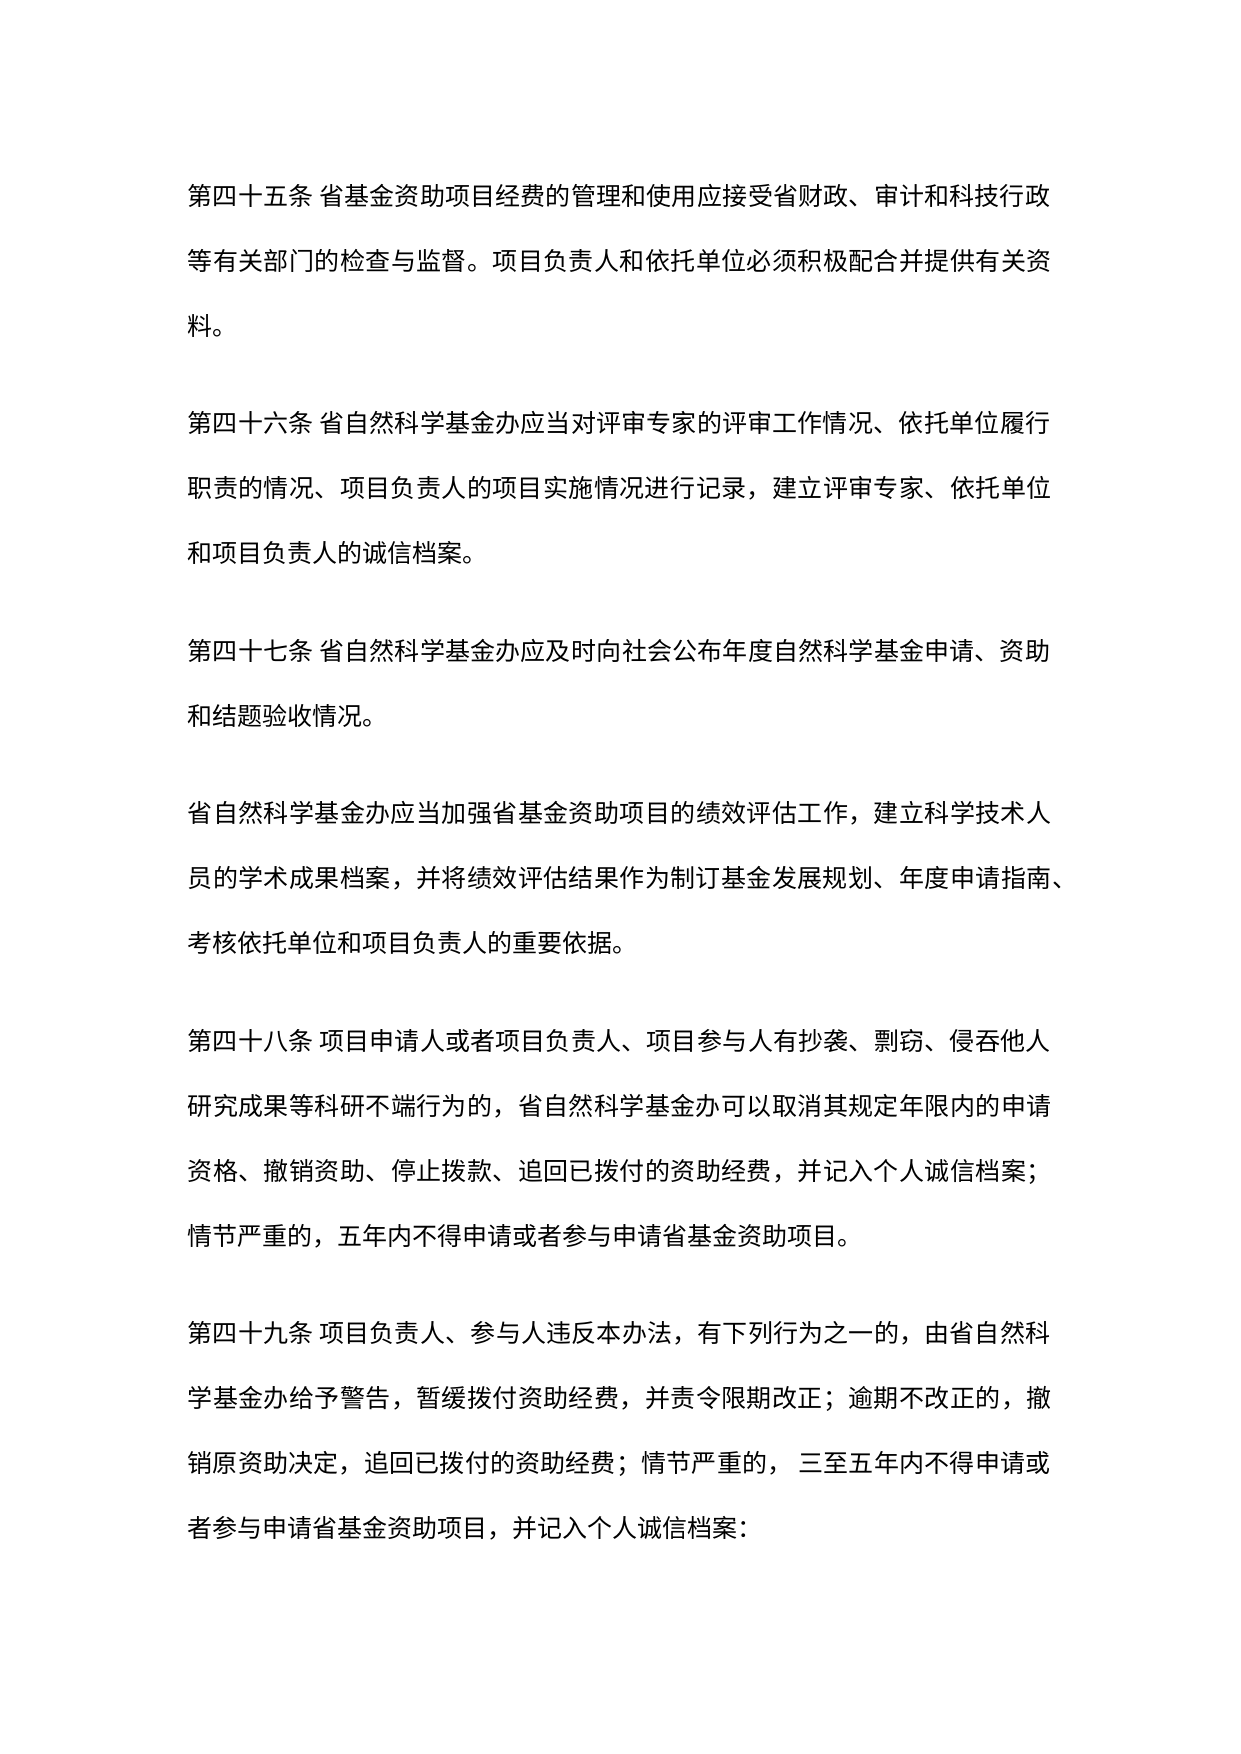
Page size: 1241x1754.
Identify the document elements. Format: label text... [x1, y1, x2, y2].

text 第四十七条 省自然科学基金办应及时向社会公布年度自然科学基金申请、资助和结题验收情况。 [187, 617, 1053, 747]
text 第四十九条 项目负责人、参与人违反本办法，有下列行为之一的，由省自然科学基金办给予警告，暂缓拨付资助经费，并责令限期改正；逾期不改正的，撤销原资助决定，追回已拨付的资助经费；情节严重的， 三至五年内不得申请或者参与申请省基金资助项目，并记入个人诚信档案： [187, 1299, 1053, 1559]
text 第四十六条 省自然科学基金办应当对评审专家的评审工作情况、依托单位履行职责的情况、项目负责人的项目实施情况进行记录，建立评审专家、依托单位和项目负责人的诚信档案。 [187, 389, 1053, 584]
text 第四十五条 省基金资助项目经费的管理和使用应接受省财政、审计和科技行政等有关部门的检查与监督。项目负责人和依托单位必须积极配合并提供有关资料。 [187, 162, 1053, 357]
text 第四十八条 项目申请人或者项目负责人、项目参与人有抄袭、剽窃、侵吞他人研究成果等科研不端行为的，省自然科学基金办可以取消其规定年限内的申请资格、撤销资助、停止拨款、追回已拨付的资助经费，并记入个人诚信档案；情节严重的，五年内不得申请或者参与申请省基金资助项目。 [187, 1007, 1053, 1267]
text 省自然科学基金办应当加强省基金资助项目的绩效评估工作，建立科学技术人员的学术成果档案，并将绩效评估结果作为制订基金发展规划、年度申请指南、考核依托单位和项目负责人的重要依据。 [187, 779, 1053, 974]
